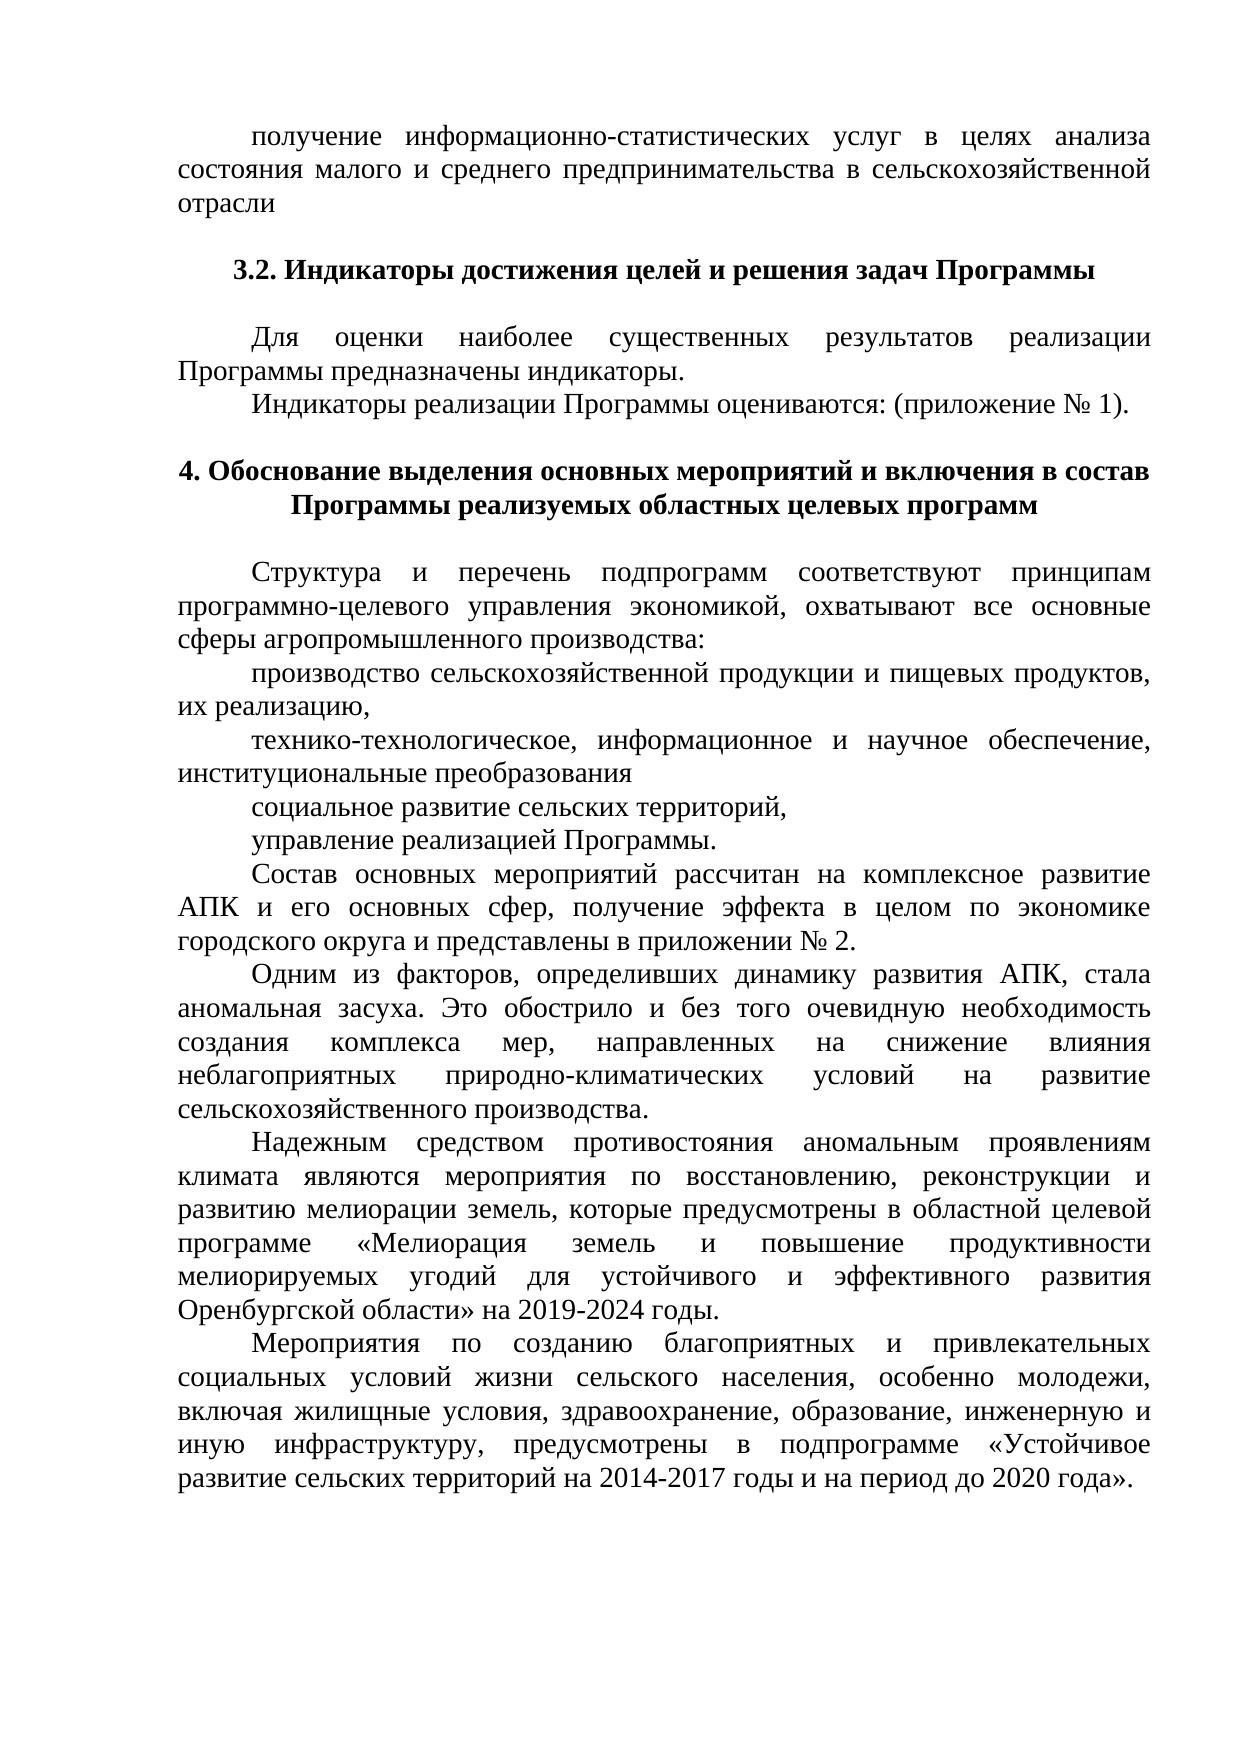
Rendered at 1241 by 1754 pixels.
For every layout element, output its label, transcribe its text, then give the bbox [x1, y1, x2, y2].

text 4. Обоснование выделения основных мероприятий и включения в состав Программы реализуемых областных целевых программ [177, 453, 1152, 521]
text Для оценки наиболее существенных результатов реализации Программы предназначены индикаторы. [177, 319, 1152, 386]
text технико-технологическое, информационное и научное обеспечение, институциональные преобразования [177, 722, 1152, 789]
text 3.2. Индикаторы достижения целей и решения задач Программы [177, 252, 1152, 286]
text Структура и перечень подпрограмм соответствуют принципам программно-целевого управления экономикой, охватывают все основные сферы агропромышленного производства: [177, 554, 1152, 655]
text Мероприятия по созданию благоприятных и привлекательных социальных условий жизни сельского населения, особенно молодежи, включая жилищные условия, здравоохранение, образование, инженерную и иную инфраструктуру, предусмотрены в подпрограмме «Устойчивое развитие сельских территорий на 2014-2017 годы и на период до 2020 года». [177, 1326, 1152, 1493]
text Надежным средством противостояния аномальным проявлениям климата являются мероприятия по восстановлению, реконструкции и развитию мелиорации земель, которые предусмотрены в областной целевой программе «Мелиорация земель и повышение продуктивности мелиорируемых угодий для устойчивого и эффективного развития Оренбургской области» на 2019-2024 годы. [177, 1124, 1152, 1326]
text социальное развитие сельских территорий, [177, 789, 1152, 822]
text производство сельскохозяйственной продукции и пищевых продуктов, их реализацию, [177, 655, 1152, 722]
text Одним из факторов, определивших динамику развития АПК, стала аномальная засуха. Это обострило и без того очевидную необходимость создания комплекса мер, направленных на снижение влияния неблагоприятных природно-климатических условий на развитие сельскохозяйственного производства. [177, 957, 1152, 1124]
text управление реализацией Программы. [177, 822, 1152, 856]
text Индикаторы реализации Программы оцениваются: (приложение № 1). [177, 386, 1152, 420]
text получение информационно-статистических услуг в целях анализа состояния малого и среднего предпринимательства в сельскохозяйственной отрасли [177, 118, 1152, 219]
text Состав основных мероприятий рассчитан на комплексное развитие АПК и его основных сфер, получение эффекта в целом по экономике городского округа и представлены в приложении № 2. [177, 856, 1152, 957]
